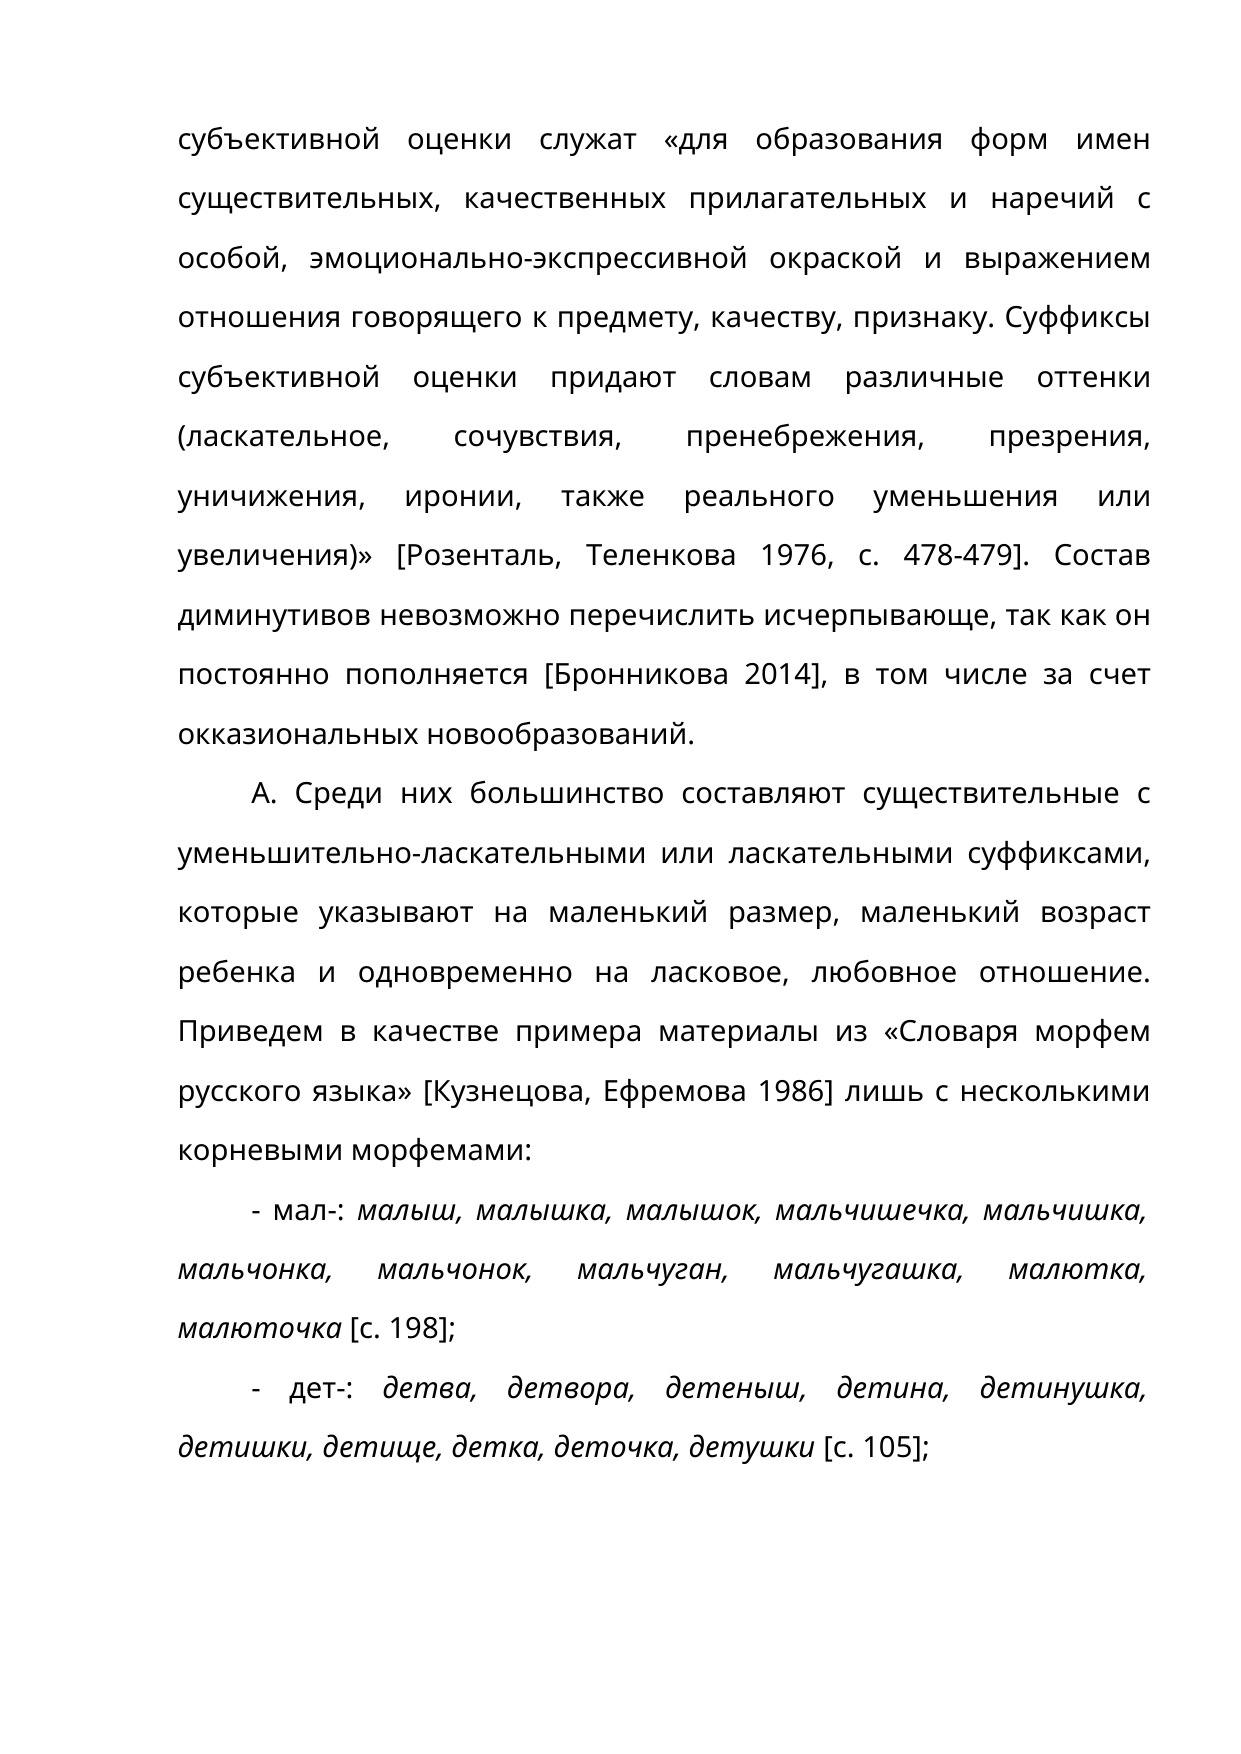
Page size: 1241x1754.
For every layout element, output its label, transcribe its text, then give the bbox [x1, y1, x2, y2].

text - дет-: детва, детвора, детеныш, детина, детинушка, детишки, детище, детка, деточка, детушки [с. 105]; [177, 1367, 1152, 1466]
text - мал-: малыш, малышка, малышок, мальчишечка, мальчишка, мальчонка, мальчонок, мальчуган, мальчугашка, малютка, малюточка [с. 198]; [177, 1189, 1152, 1347]
text А. Среди них большинство составляют существительные с уменьшительно-ласкательными или ласкательными суффиксами, которые указывают на маленький размер, маленький возраст ребенка и одновременно на ласковое, любовное отношение. Приведем в качестве примера материалы из «Словаря морфем русского языка» [Кузнецова, Ефремова 1986] лишь с несколькими корневыми морфемами: [177, 772, 1152, 1169]
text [177, 118, 1152, 753]
